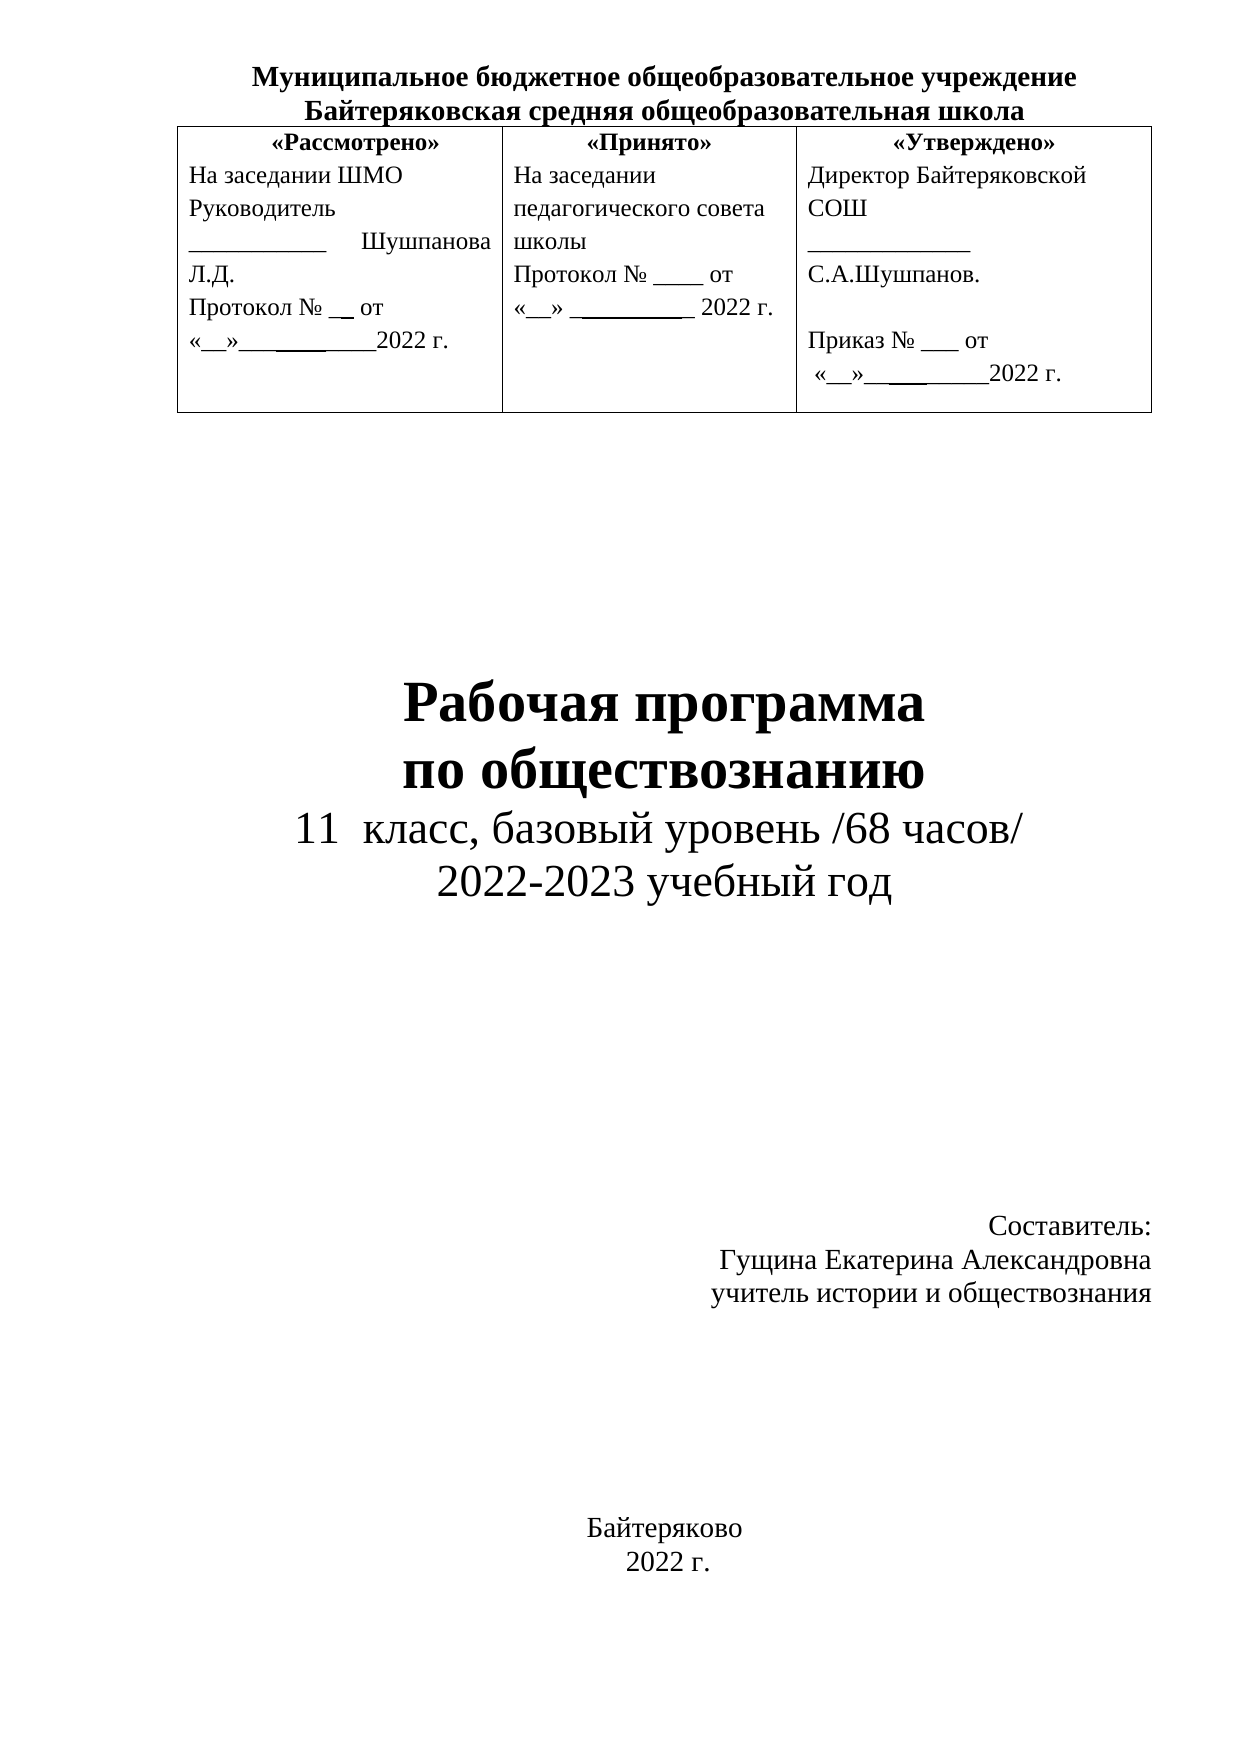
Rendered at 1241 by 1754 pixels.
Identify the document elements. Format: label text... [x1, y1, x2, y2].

text Гущина Екатерина Александровна [177, 1242, 1152, 1275]
text Составитель: [177, 1208, 1152, 1242]
text по обществознанию [177, 734, 1152, 801]
text Байтеряково [177, 1510, 1152, 1544]
text 2022-2023 учебный год [177, 854, 1152, 906]
text Рабочая программа [177, 667, 1152, 734]
table_header «Утверждено» Директор Байтеряковской СОШ _____________ С.А.Шушпанов. Приказ № ___ от «__»__________2022 г. [797, 127, 1151, 412]
table_header «Принято» На заседании педагогического совета школы Протокол № ____ от «__» __________ 2022 г. [503, 127, 796, 412]
text Муниципальное бюджетное общеобразовательное учреждение [177, 59, 1152, 93]
text 11 класс, базовый уровень /68 часов/ [177, 801, 1152, 854]
text учитель истории и обществознания [177, 1275, 1152, 1309]
text 2022 г. [177, 1544, 1152, 1577]
table_header «Рассмотрено» На заседании ШМО Руководитель ___________ Шушпанова Л.Д. Протокол № __ от «__»___________2022 г. [178, 127, 502, 412]
text Байтеряковская средняя общеобразовательная школа [177, 93, 1152, 126]
